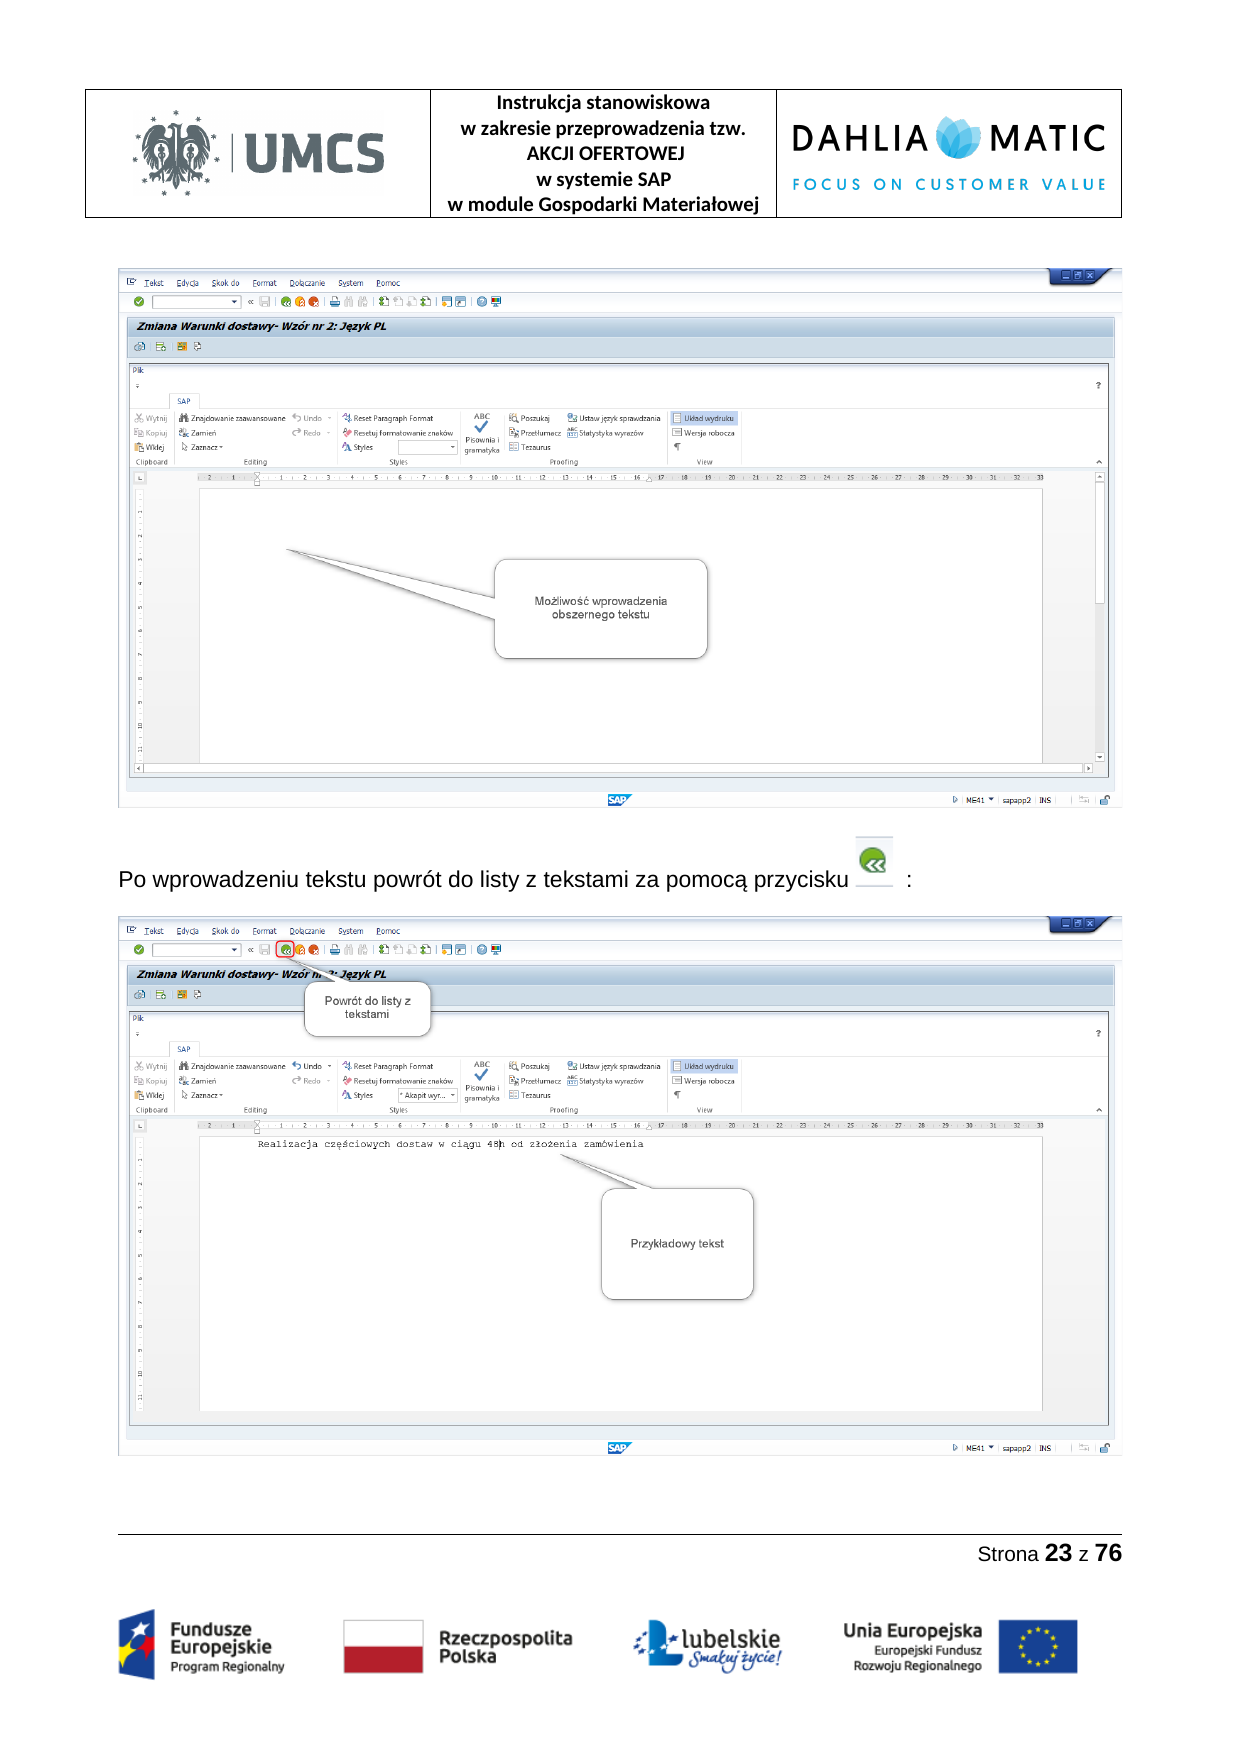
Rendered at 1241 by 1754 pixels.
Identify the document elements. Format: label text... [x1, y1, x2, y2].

picture [877, 181, 883, 188]
picture [132, 110, 384, 196]
text Po wprowadzeniu tekstu powrót do listy z tekstami za pomocą przycisku : [118, 832, 1122, 892]
picture [807, 181, 814, 188]
picture [118, 916, 1123, 1456]
picture [855, 832, 894, 887]
picture [118, 268, 1123, 808]
picture [793, 116, 1105, 190]
picture [974, 181, 980, 188]
picture [118, 1566, 1078, 1730]
